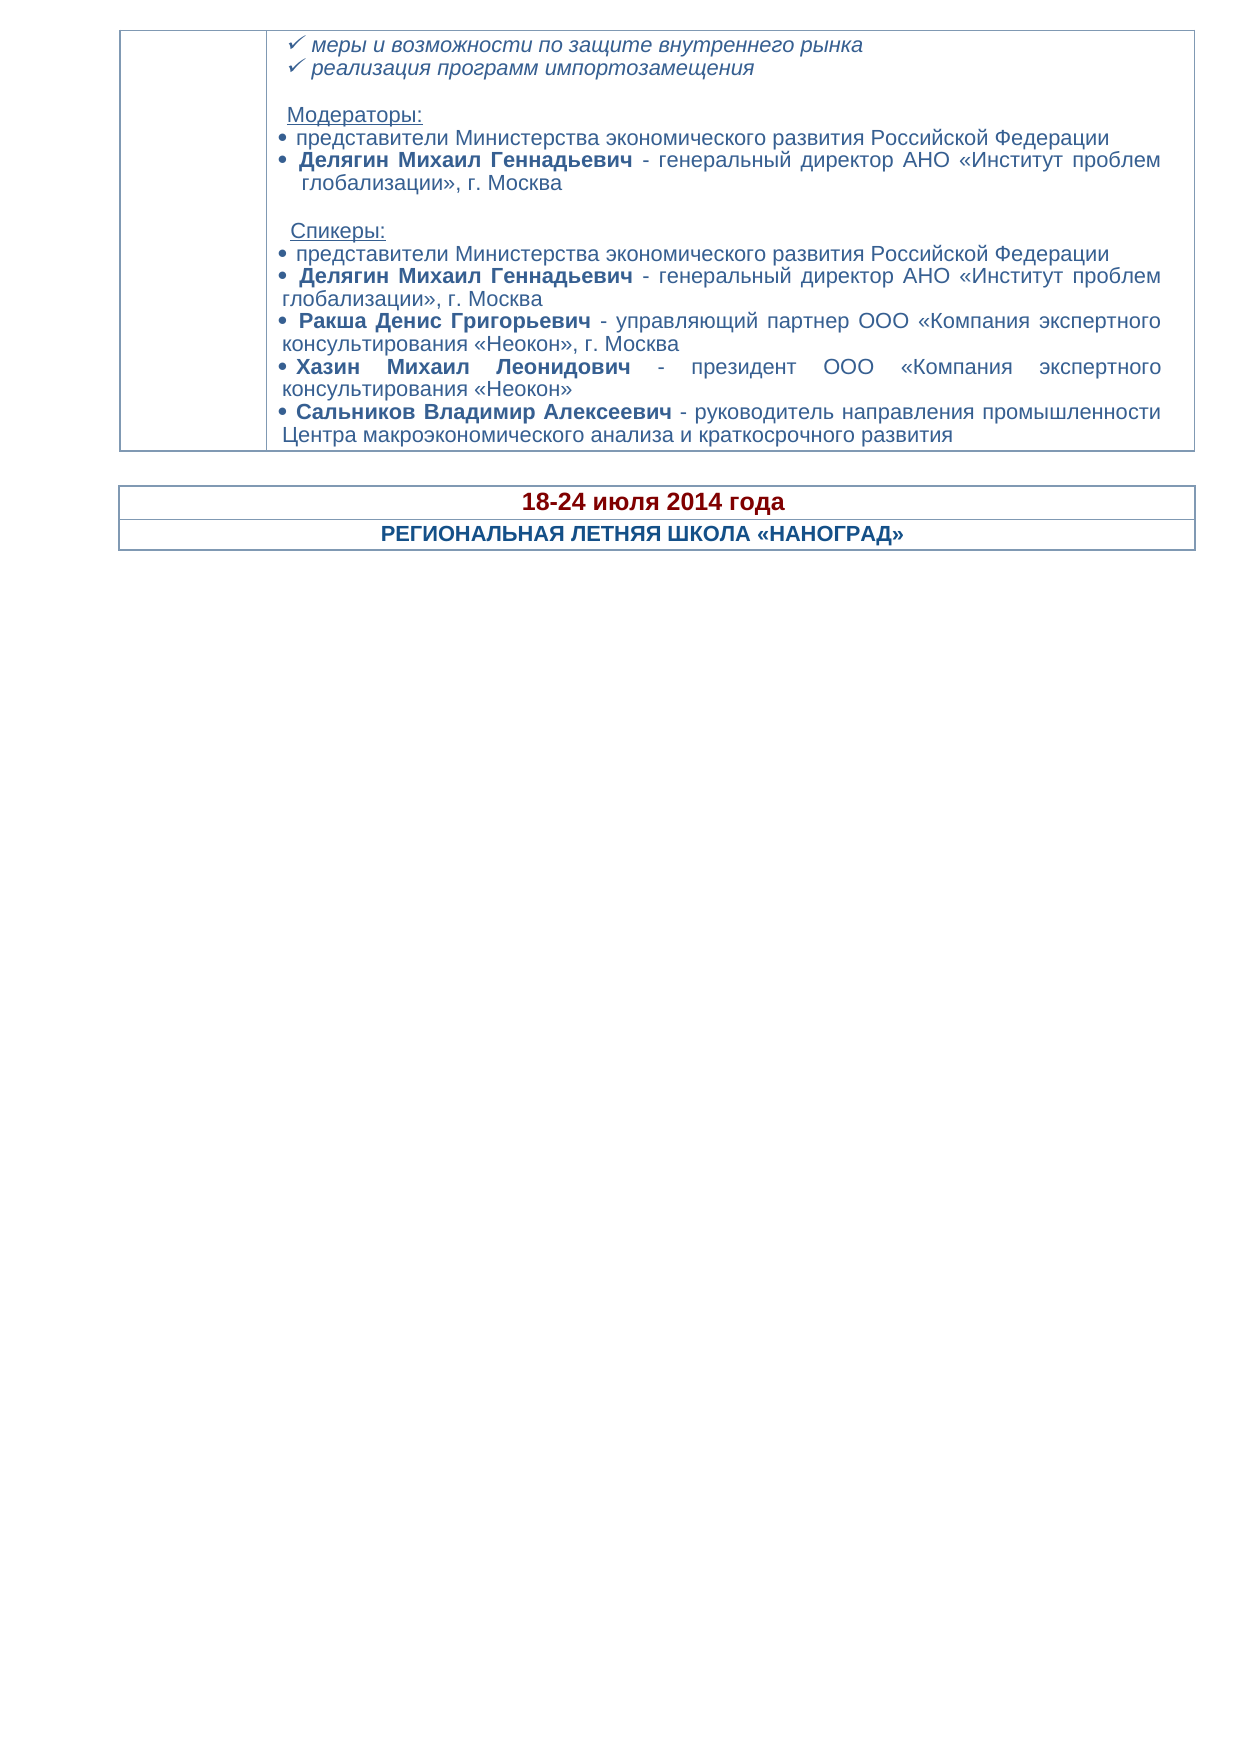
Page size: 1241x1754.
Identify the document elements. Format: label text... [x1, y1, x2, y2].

table_cell [121, 31, 266, 450]
table_header 18-24 июля 2014 года [120, 487, 1194, 519]
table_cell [267, 31, 1194, 450]
table_cell РЕГИОНАЛЬНАЯ ЛЕТНЯЯ ШКОЛА «НАНОГРАД» [120, 520, 1194, 549]
